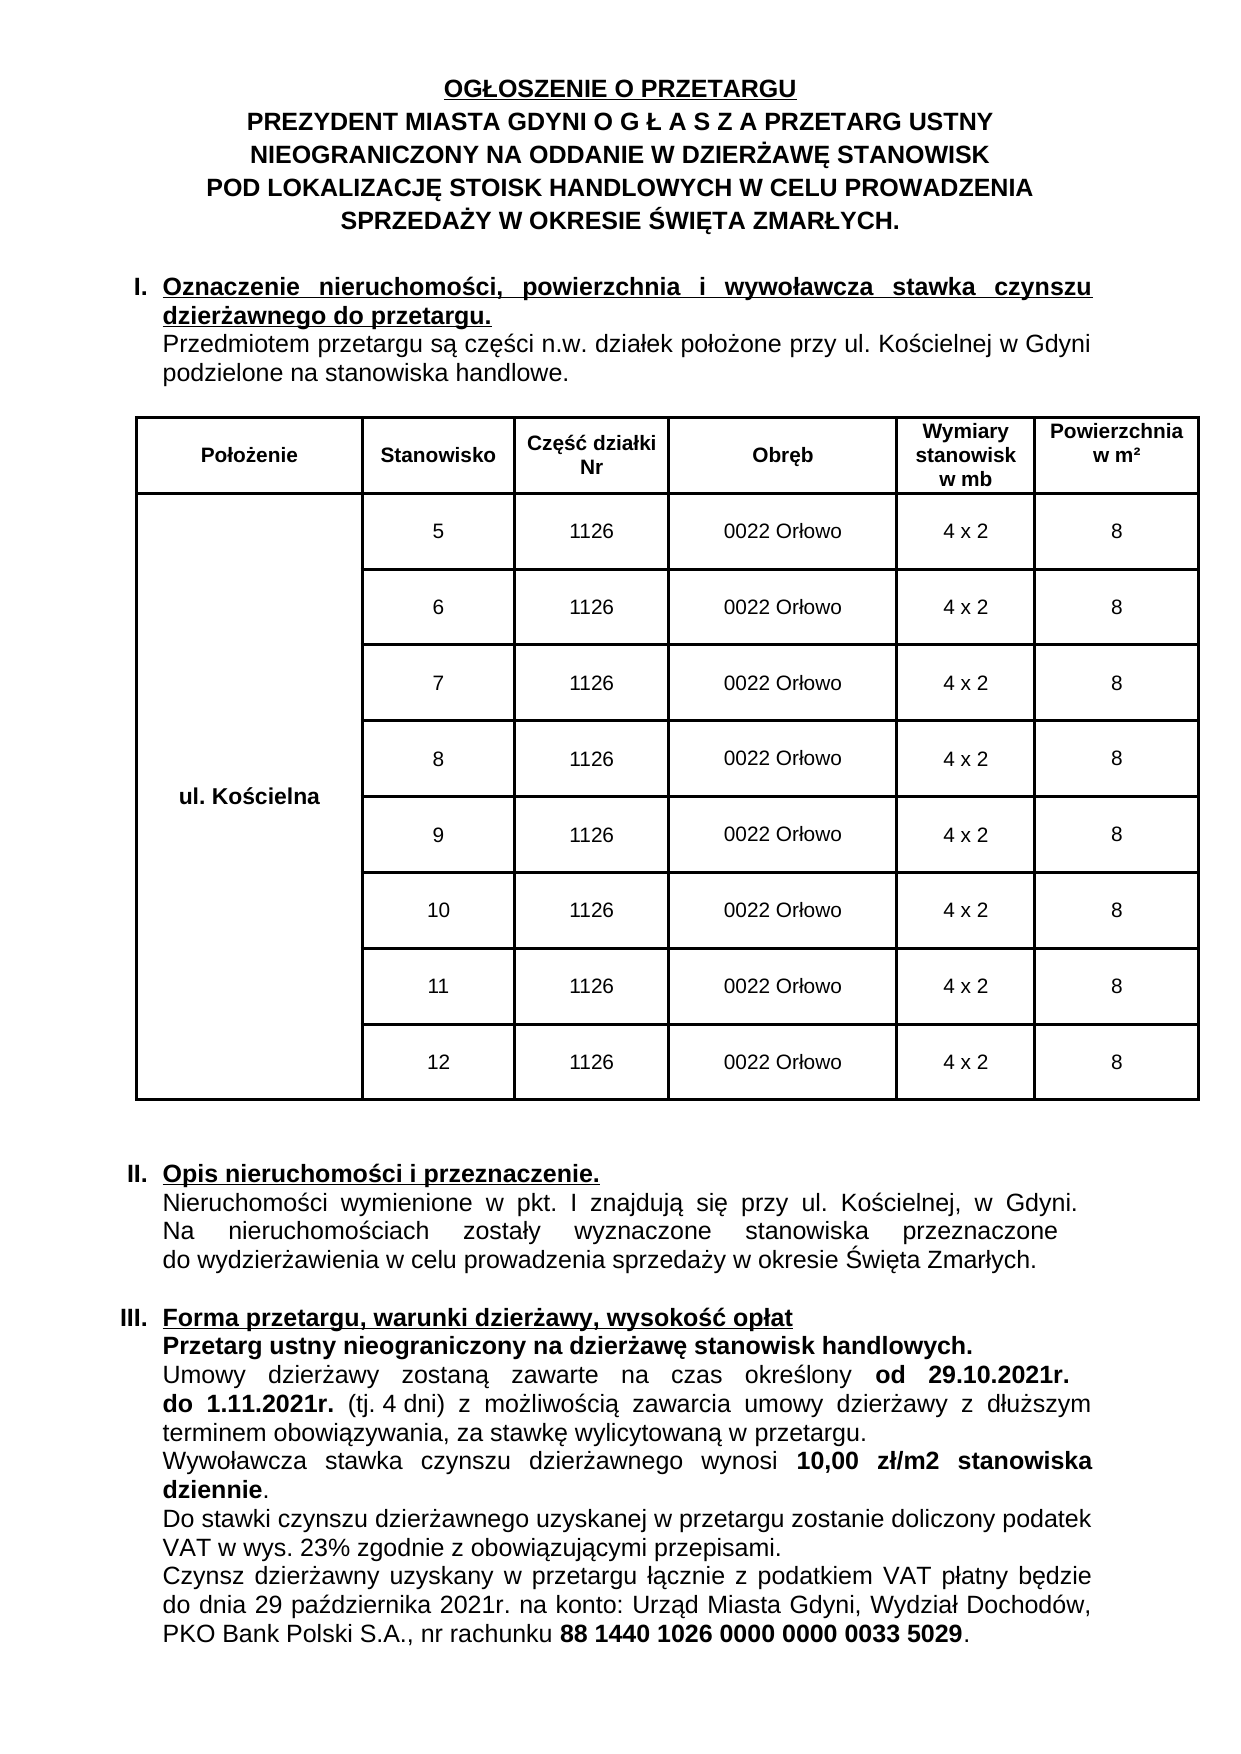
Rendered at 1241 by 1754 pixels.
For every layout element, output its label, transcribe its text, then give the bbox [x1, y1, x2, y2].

table_cell 0022 Orłowo [670, 722, 895, 795]
table_cell 10 [364, 874, 513, 947]
list Opis nieruchomości i przeznaczenie. [148, 1159, 1093, 1188]
table_cell 6 [364, 571, 513, 643]
table_cell 4 x 2 [898, 1026, 1033, 1098]
table_cell 4 x 2 [898, 798, 1033, 871]
table_header Obręb [670, 419, 895, 492]
table_cell 5 [364, 495, 513, 567]
table_cell 0022 Orłowo [670, 571, 895, 643]
text Nieruchomości wymienione w pkt. I znajdują się przy ul. Kościelnej, w Gdyni. Na nieruchomościach zostały wyznaczone stanowiska przeznaczone do wydzierżawienia w celu prowadzenia sprzedaży w okresie Święta Zmarłych. [162, 1188, 1093, 1274]
table_cell 0022 Orłowo [670, 1026, 895, 1098]
table_cell 1126 [516, 950, 667, 1022]
table_cell 4 x 2 [898, 646, 1033, 719]
table_header Położenie [138, 419, 361, 492]
table_cell 8 [1036, 646, 1197, 719]
table_cell 1126 [516, 798, 667, 871]
table_cell 4 x 2 [898, 874, 1033, 947]
text POD LOKALIZACJĘ STOISK HANDLOWYCH W CELU PROWADZENIA SPRZEDAŻY W OKRESIE ŚWIĘTA ZMARŁYCH. [148, 173, 1093, 235]
text Przetarg ustny nieograniczony na dzierżawę stanowisk handlowych. [162, 1331, 1093, 1360]
table_cell 0022 Orłowo [670, 495, 895, 567]
text Do stawki czynszu dzierżawnego uzyskanej w przetargu zostanie doliczony podatek VAT w wys. 23% zgodnie z obowiązującymi przepisami. [162, 1504, 1093, 1561]
text PREZYDENT MIASTA GDYNI O G Ł A S Z A PRZETARG USTNY NIEOGRANICZONY NA ODDANIE W DZIERŻAWĘ STANOWISK [148, 107, 1093, 169]
table_cell 8 [1036, 950, 1197, 1022]
table_cell 4 x 2 [898, 722, 1033, 795]
table_cell 9 [364, 798, 513, 871]
table_cell 8 [1036, 571, 1197, 643]
table_cell 11 [364, 950, 513, 1022]
table_cell 1126 [516, 571, 667, 643]
table_cell 1126 [516, 1026, 667, 1098]
table_cell 0022 Orłowo [670, 950, 895, 1022]
table_cell 1126 [516, 646, 667, 719]
table_cell 8 [1036, 722, 1197, 795]
table_cell 7 [364, 646, 513, 719]
table_cell 4 x 2 [898, 950, 1033, 1022]
table_cell 0022 Orłowo [670, 798, 895, 871]
table_header Powierzchnia w m² [1036, 419, 1197, 492]
table_cell 8 [364, 722, 513, 795]
table_header Stanowisko [364, 419, 513, 492]
table_cell ul. Kościelna [138, 495, 361, 1098]
table_cell 8 [1036, 874, 1197, 947]
text Umowy dzierżawy zostaną zawarte na czas określony od 29.10.2021r. do 1.11.2021r. (tj. 4 dni) z możliwością zawarcia umowy dzierżawy z dłuższym terminem obowiązywania, za stawkę wylicytowaną w przetargu. [162, 1360, 1093, 1446]
table_cell 8 [1036, 798, 1197, 871]
table_cell 12 [364, 1026, 513, 1098]
table_cell 4 x 2 [898, 571, 1033, 643]
table_cell 1126 [516, 722, 667, 795]
table_header Wymiary stanowisk w mb [898, 419, 1033, 492]
table_cell 8 [1036, 495, 1197, 567]
table_cell 4 x 2 [898, 495, 1033, 567]
list Przedmiotem przetargu są części n.w. działek położone przy ul. Kościelnej w Gdyni podzielone na stanowiska handlowe. [162, 329, 1093, 387]
table_cell 1126 [516, 874, 667, 947]
table_header Część działki Nr [516, 419, 667, 492]
table_cell 1126 [516, 495, 667, 567]
table_cell 0022 Orłowo [670, 646, 895, 719]
table_cell 0022 Orłowo [670, 874, 895, 947]
list Oznaczenie nieruchomości, powierzchnia i wywoławcza stawka czynszu dzierżawnego do przetargu. [148, 272, 1093, 329]
text Czynsz dzierżawny uzyskany w przetargu łącznie z podatkiem VAT płatny będzie do dnia 29 października 2021r. na konto: Urząd Miasta Gdyni, Wydział Dochodów, PKO Bank Polski S.A., nr rachunku 88 1440 1026 0000 0000 0033 5029. [162, 1561, 1093, 1648]
text Wywoławcza stawka czynszu dzierżawnego wynosi 10,00 zł/m2 stanowiska dziennie. [162, 1446, 1093, 1504]
text OGŁOSZENIE O PRZETARGU [148, 74, 1093, 103]
list Forma przetargu, warunki dzierżawy, wysokość opłat [148, 1303, 1093, 1331]
table_cell 8 [1036, 1026, 1197, 1098]
